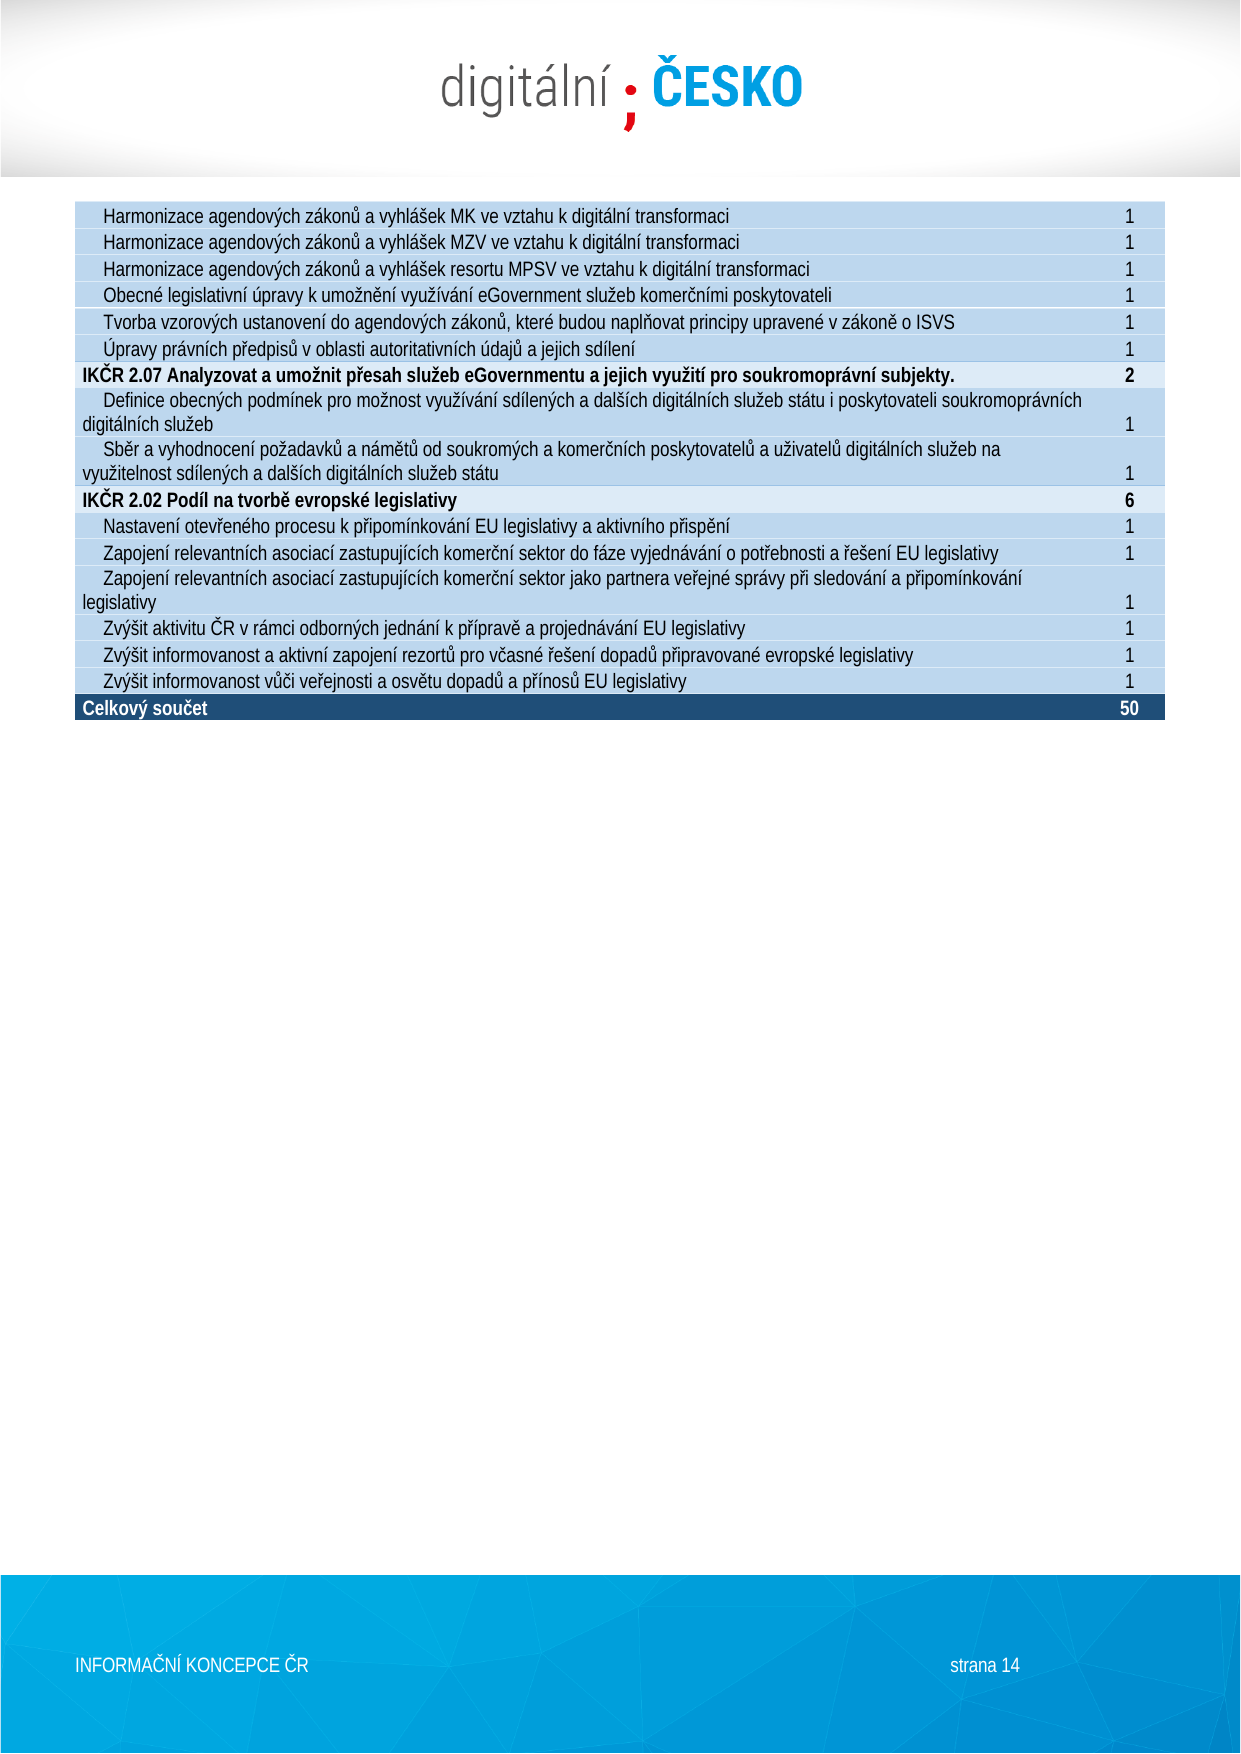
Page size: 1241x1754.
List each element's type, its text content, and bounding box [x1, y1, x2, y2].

table_cell 1 [1094, 388, 1165, 436]
table_cell IKČR 2.07 Analyzovat a umožnit přesah služeb eGovernmentu a jejich využití pro soukromoprávní subjekty. [75, 362, 1094, 387]
table_cell Celkový součet [75, 694, 1094, 720]
table_cell Nastavení otevřeného procesu k připomínkování EU legislativy a aktivního přispění [75, 513, 1094, 538]
table_cell 1 [1094, 335, 1165, 361]
table_cell Obecné legislativní úpravy k umožnění využívání eGovernment služeb komerčními poskytovateli [75, 282, 1094, 307]
table_cell Harmonizace agendových zákonů a vyhlášek MZV ve vztahu k digitální transformaci [75, 229, 1094, 254]
table_cell Zapojení relevantních asociací zastupujících komerční sektor do fáze vyjednávání o potřebnosti a řešení EU legislativy [75, 539, 1094, 565]
table_cell 1 [1094, 513, 1165, 538]
table_cell 2 [1094, 362, 1165, 387]
table_cell Tvorba vzorových ustanovení do agendových zákonů, které budou naplňovat principy upravené v zákoně o ISVS [75, 309, 1094, 334]
table_cell 1 [1094, 202, 1165, 228]
table_cell 1 [1094, 566, 1165, 614]
table_cell 1 [1094, 668, 1165, 693]
table_cell 1 [1094, 615, 1165, 640]
table_cell 1 [1094, 309, 1165, 334]
table_cell 1 [1094, 641, 1165, 667]
table_cell Harmonizace agendových zákonů a vyhlášek resortu MPSV ve vztahu k digitální transformaci [75, 255, 1094, 281]
table_cell 6 [1094, 486, 1165, 512]
table_cell Harmonizace agendových zákonů a vyhlášek MK ve vztahu k digitální transformaci [75, 202, 1094, 228]
table_cell Úpravy právních předpisů v oblasti autoritativních údajů a jejich sdílení [75, 335, 1094, 361]
table_cell 50 [1094, 694, 1165, 720]
picture [0, 0, 1241, 177]
table_cell 1 [1094, 539, 1165, 565]
table_cell 1 [1094, 255, 1165, 281]
table_cell 1 [1094, 229, 1165, 254]
table_cell Zapojení relevantních asociací zastupujících komerční sektor jako partnera veřejné správy při sledování a připomínkování legislativy [75, 566, 1094, 614]
table_cell 1 [1094, 437, 1165, 485]
table_cell 1 [1094, 282, 1165, 307]
table_cell Definice obecných podmínek pro možnost využívání sdílených a dalších digitálních služeb státu i poskytovateli soukromoprávních digitálních služeb [75, 388, 1094, 436]
table_cell IKČR 2.02 Podíl na tvorbě evropské legislativy [75, 486, 1094, 512]
table_cell Zvýšit informovanost a aktivní zapojení rezortů pro včasné řešení dopadů připravované evropské legislativy [75, 641, 1094, 667]
table_cell Sběr a vyhodnocení požadavků a námětů od soukromých a komerčních poskytovatelů a uživatelů digitálních služeb na využitelnost sdílených a dalších digitálních služeb státu [75, 437, 1094, 485]
table_cell Zvýšit aktivitu ČR v rámci odborných jednání k přípravě a projednávání EU legislativy [75, 615, 1094, 640]
table_cell Zvýšit informovanost vůči veřejnosti a osvětu dopadů a přínosů EU legislativy [75, 668, 1094, 693]
